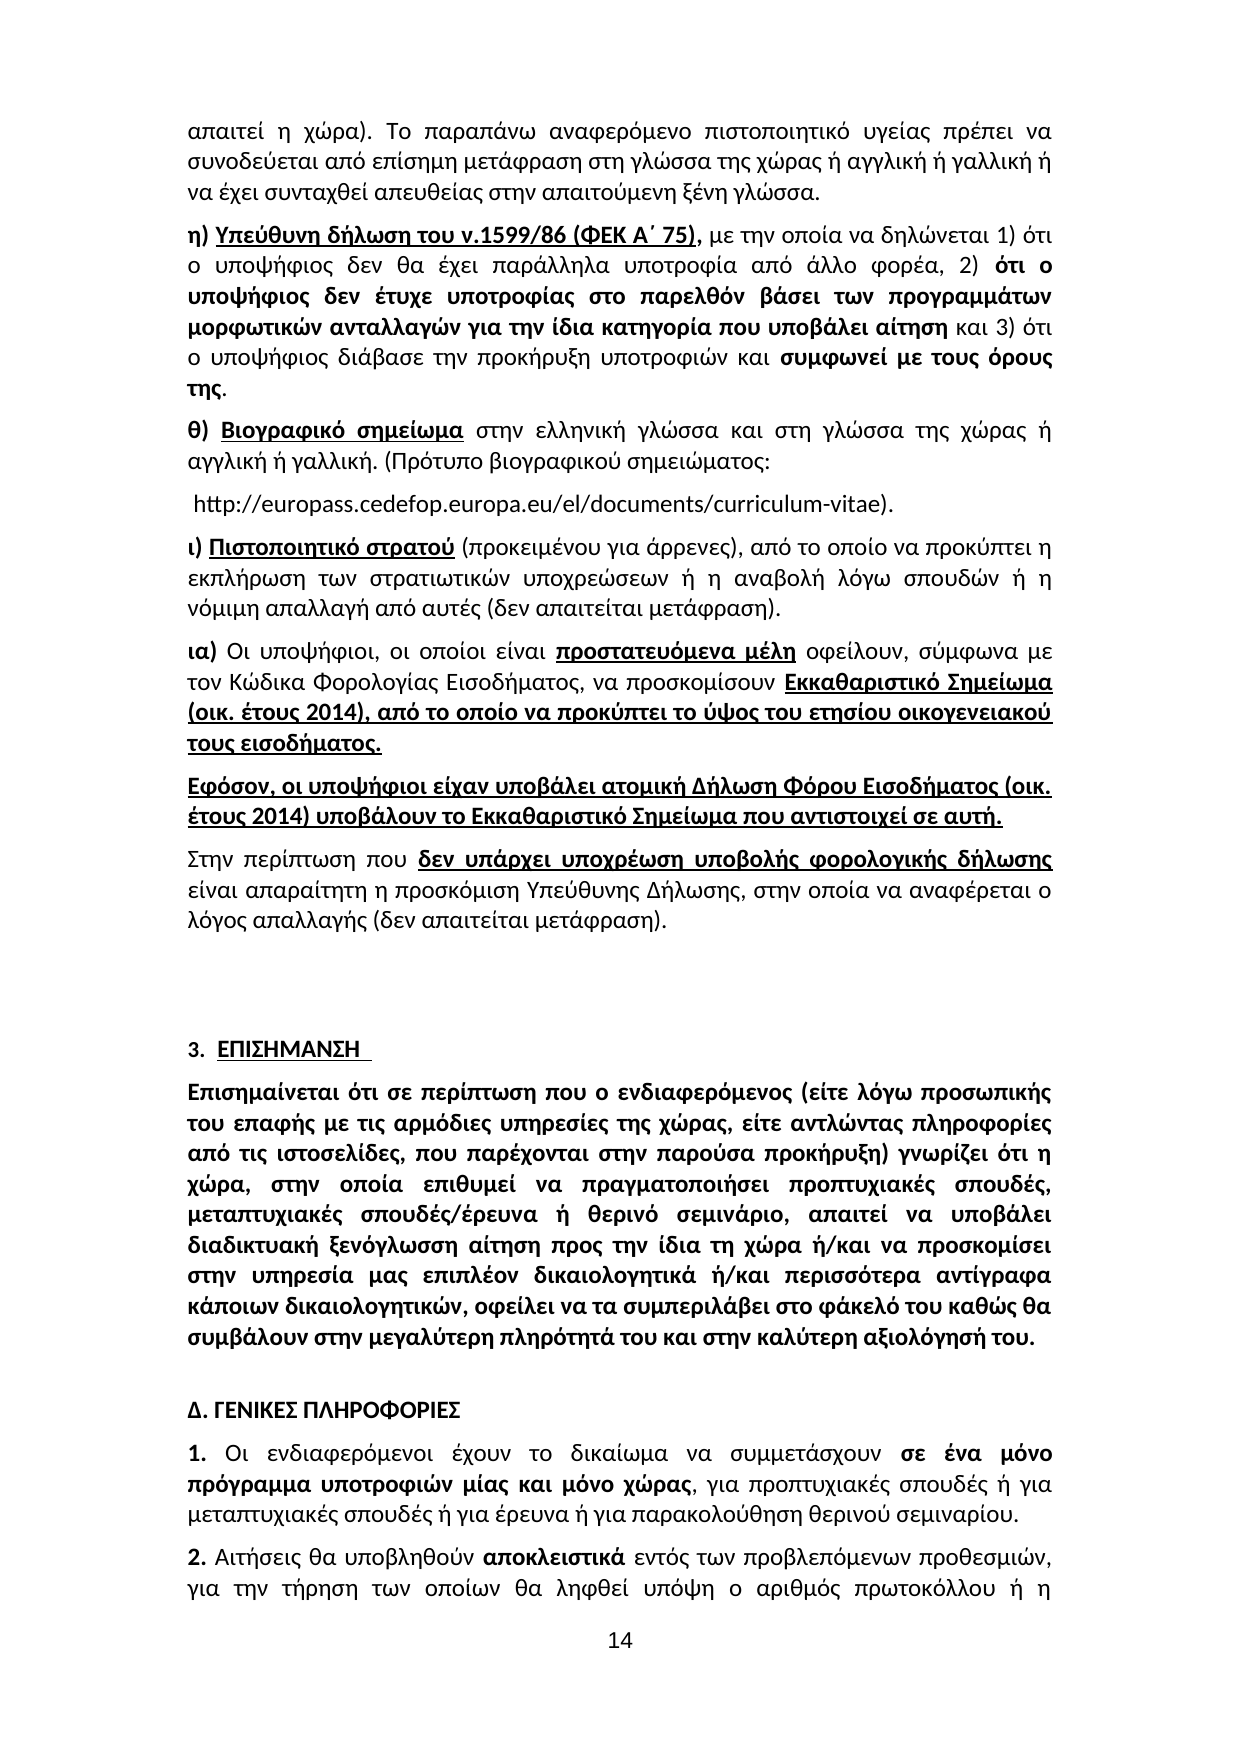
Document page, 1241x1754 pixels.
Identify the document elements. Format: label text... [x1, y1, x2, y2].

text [187, 115, 1053, 207]
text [187, 1541, 1053, 1602]
text 1. Οι ενδιαφερόμενοι έχουν το δικαίωμα να συμμετάσχουν σε ένα μόνο πρόγραμμα υποτροφιών μίας και μόνο χώρας, για προπτυχιακές σπουδές ή για μεταπτυχιακές σπουδές ή για έρευνα ή για παρακολούθηση θερινού σεμιναρίου. [187, 1437, 1053, 1529]
text Επισημαίνεται ότι σε περίπτωση που ο ενδιαφερόμενος (είτε λόγω προσωπικής του επαφής με τις αρμόδιες υπηρεσίες της χώρας, είτε αντλώντας πληροφορίες από τις ιστοσελίδες, που παρέχονται στην παρούσα προκήρυξη) γνωρίζει ότι η χώρα, στην οποία επιθυμεί να πραγματοποιήσει προπτυχιακές σπουδές, μεταπτυχιακές σπουδές/έρευνα ή θερινό σεμινάριο, απαιτεί να υποβάλει διαδικτυακή ξενόγλωσση αίτηση προς την ίδια τη χώρα ή/και να προσκομίσει στην υπηρεσία μας επιπλέον δικαιολογητικά ή/και περισσότερα αντίγραφα κάποιων δικαιολογητικών, οφείλει να τα συμπεριλάβει στο φάκελό του καθώς θα συμβάλουν στην μεγαλύτερη πληρότητά του και στην καλύτερη αξιολόγησή του. [187, 1077, 1053, 1351]
text Εφόσον, οι υποψήφιοι είχαν υποβάλει ατομική Δήλωση Φόρου Εισοδήματος (οικ. έτους 2014) υποβάλουν το Εκκαθαριστικό Σημείωμα που αντιστοιχεί σε αυτή. [187, 770, 1053, 831]
text ια) Οι υποψήφιοι, οι οποίοι είναι προστατευόμενα μέλη οφείλουν, σύμφωνα με τον Κώδικα Φορολογίας Εισοδήματος, να προσκομίσουν Εκκαθαριστικό Σημείωμα (οικ. έτους 2014), από το οποίο να προκύπτει το ύψος του ετησίου οικογενειακού τους εισοδήματος. [187, 723, 1053, 757]
text Δ. ΓΕΝΙΚΕΣ ΠΛΗΡΟΦΟΡΙΕΣ [187, 1394, 1053, 1425]
text η) Υπεύθυνη δήλωση του ν.1599/86 (ΦΕΚ Α΄ 75), με την οποία να δηλώνεται 1) ότι ο υποψήφιος δεν θα έχει παράλληλα υποτροφία από άλλο φορέα, 2) ότι ο υποψήφιος δεν έτυχε υποτροφίας στο παρελθόν βάσει των προγραμμάτων μορφωτικών ανταλλαγών για την ίδια κατηγορία που υποβάλει αίτηση και 3) ότι ο υποψήφιος διάβασε την προκήρυξη υποτροφιών και συμφωνεί με τους όρους της. [187, 219, 1053, 402]
text Στην περίπτωση που δεν υπάρχει υποχρέωση υποβολής φορολογικής δήλωσης είναι απαραίτητη η προσκόμιση Υπεύθυνης Δήλωσης, στην οποία να αναφέρεται ο λόγος απαλλαγής (δεν απαιτείται μετάφραση). [187, 843, 1053, 935]
text ια) Οι υποψήφιοι, οι οποίοι είναι προστατευόμενα μέλη οφείλουν, σύμφωνα με τον Κώδικα Φορολογίας Εισοδήματος, να προσκομίσουν Εκκαθαριστικό Σημείωμα (οικ. έτους 2014), από το οποίο να προκύπτει το ύψος του ετησίου οικογενειακού τους εισοδήματος. [187, 635, 1053, 722]
text http://europass.cedefop.europa.eu/el/documents/curriculum-vitae). [187, 488, 1053, 519]
text ι) Πιστοποιητικό στρατού (προκειμένου για άρρενες), από το οποίο να προκύπτει η εκπλήρωση των στρατιωτικών υποχρεώσεων ή η αναβολή λόγω σπουδών ή η νόμιμη απαλλαγή από αυτές (δεν απαιτείται μετάφραση). [187, 531, 1053, 623]
list ΕΠΙΣΗΜΑΝΣΗ [187, 1033, 1053, 1064]
text θ) Βιογραφικό σημείωμα στην ελληνική γλώσσα και στη γλώσσα της χώρας ή αγγλική ή γαλλική. (Πρότυπο βιογραφικού σημειώματος: [187, 415, 1053, 476]
